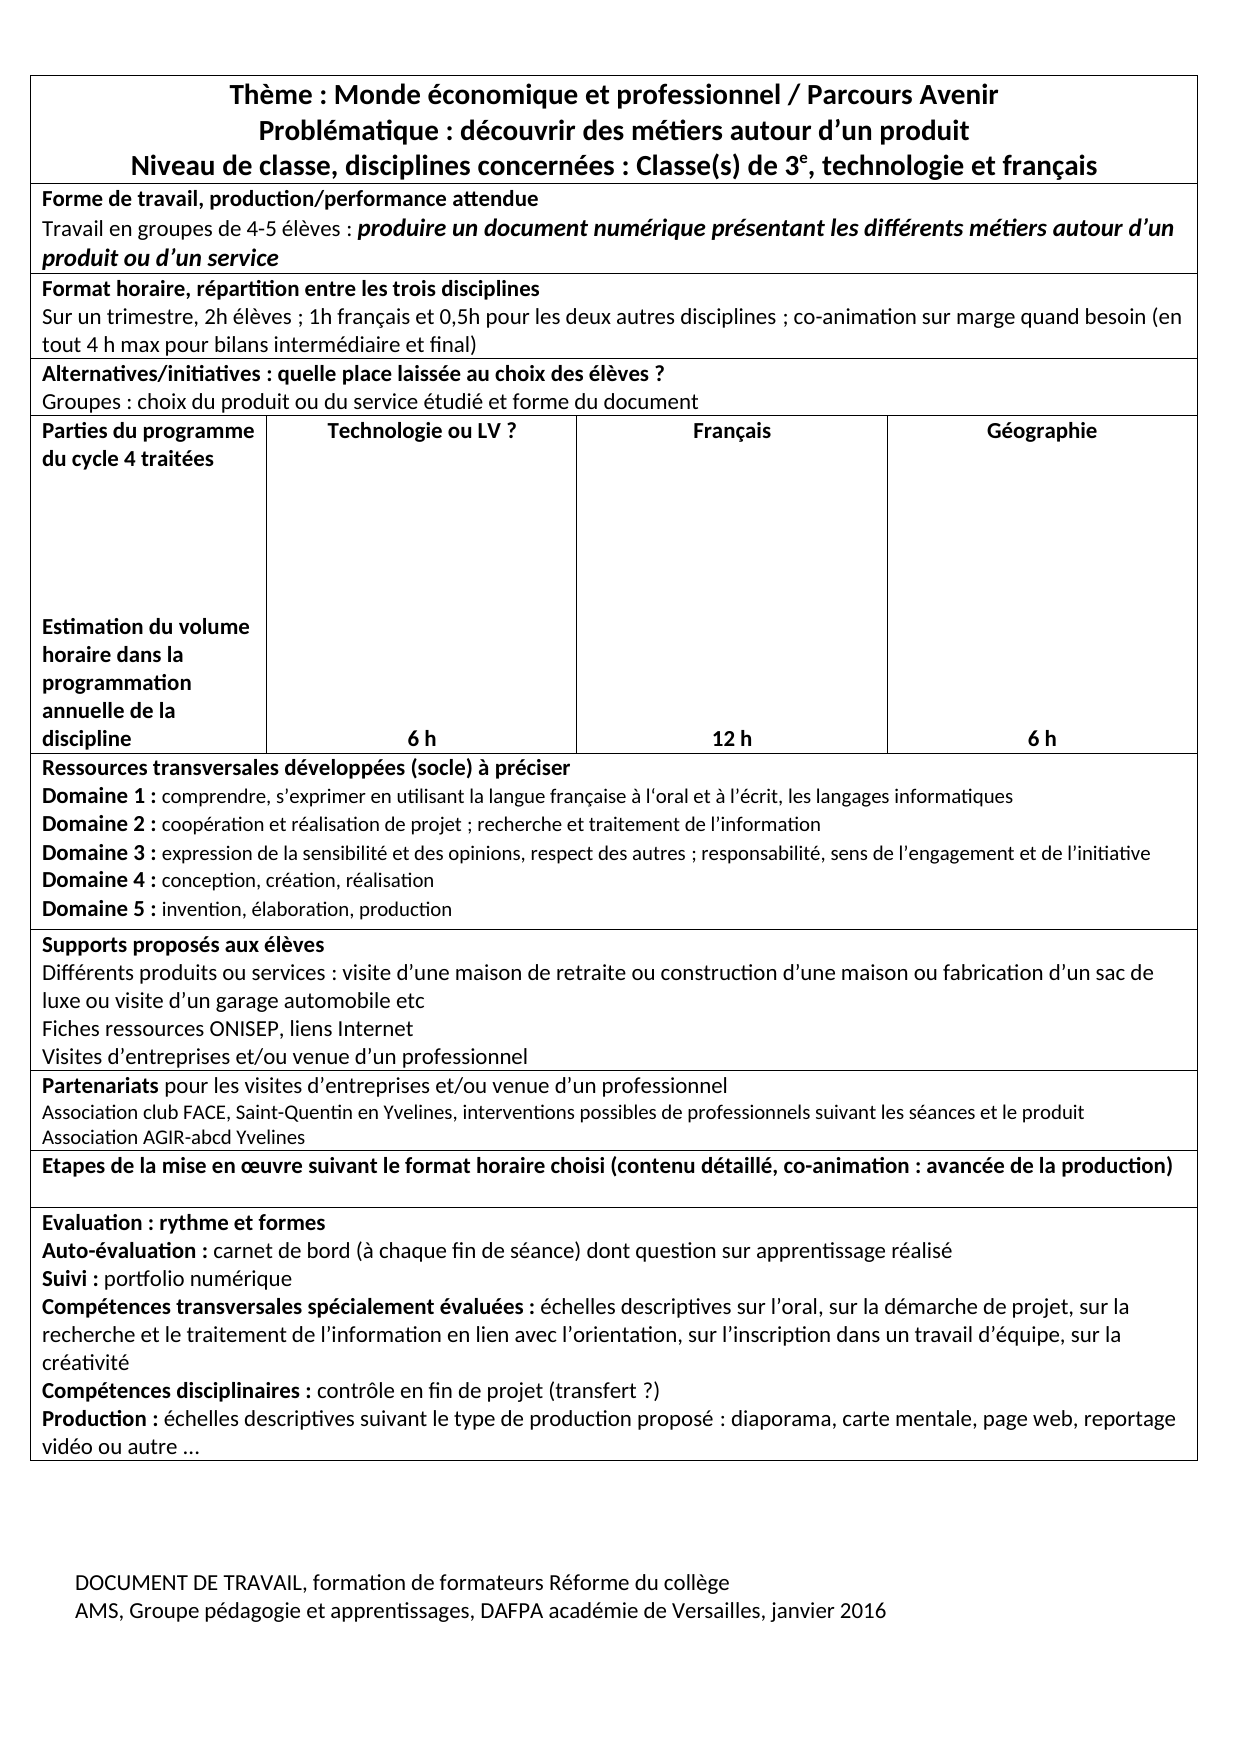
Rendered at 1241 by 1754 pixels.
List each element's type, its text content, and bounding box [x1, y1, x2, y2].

table_cell Parties du programme du cycle 4 traitées Estimation du volume horaire dans la programmation annuelle de la discipline [31, 416, 266, 752]
table_cell Ressources transversales développées (socle) à préciser Domaine 1 : comprendre, s’exprimer en utilisant la langue française à l‘oral et à l’écrit, les langages informatiques Domaine 2 : coopération et réalisation de projet ; recherche et traitement de l’information Domaine 3 : expression de la sensibilité et des opinions, respect des autres ; responsabilité, sens de l’engagement et de l’initiative Domaine 4 : conception, création, réalisation Domaine 5 : invention, élaboration, production [31, 754, 1197, 929]
table_cell Forme de travail, production/performance attendue Travail en groupes de 4-5 élèves : produire un document numérique présentant les différents métiers autour d’un produit ou d’un service [31, 184, 1197, 273]
table_cell Français 12 h [577, 416, 887, 752]
table_cell Géographie 6 h [888, 416, 1197, 752]
table_cell Partenariats pour les visites d’entreprises et/ou venue d’un professionnel Association club FACE, Saint-Quentin en Yvelines, interventions possibles de professionnels suivant les séances et le produit Association AGIR-abcd Yvelines [31, 1071, 1197, 1150]
table_cell Format horaire, répartition entre les trois disciplines Sur un trimestre, 2h élèves ; 1h français et 0,5h pour les deux autres disciplines ; co-animation sur marge quand besoin (en tout 4 h max pour bilans intermédiaire et final) [31, 274, 1197, 358]
table_cell Evaluation : rythme et formes Auto-évaluation : carnet de bord (à chaque fin de séance) dont question sur apprentissage réalisé Suivi : portfolio numérique Compétences transversales spécialement évaluées : échelles descriptives sur l’oral, sur la démarche de projet, sur la recherche et le traitement de l’information en lien avec l’orientation, sur l’inscription dans un travail d’équipe, sur la créativité Compétences disciplinaires : contrôle en fin de projet (transfert ?) Production : échelles descriptives suivant le type de production proposé : diaporama, carte mentale, page web, reportage vidéo ou autre ... [31, 1208, 1197, 1460]
table_cell Alternatives/initiatives : quelle place laissée au choix des élèves ? Groupes : choix du produit ou du service étudié et forme du document [31, 359, 1197, 415]
table_cell Technologie ou LV ? 6 h [267, 416, 576, 752]
table_cell Supports proposés aux élèves Différents produits ou services : visite d’une maison de retraite ou construction d’une maison ou fabrication d’un sac de luxe ou visite d’un garage automobile etc Fiches ressources ONISEP, liens Internet Visites d’entreprises et/ou venue d’un professionnel [31, 930, 1197, 1070]
table_header Thème : Monde économique et professionnel / Parcours Avenir Problématique : découvrir des métiers autour d’un produit Niveau de classe, disciplines concernées : Classe(s) de 3e, technologie et français [31, 76, 1197, 183]
table_cell Etapes de la mise en œuvre suivant le format horaire choisi (contenu détaillé, co-animation : avancée de la production) [31, 1151, 1197, 1207]
